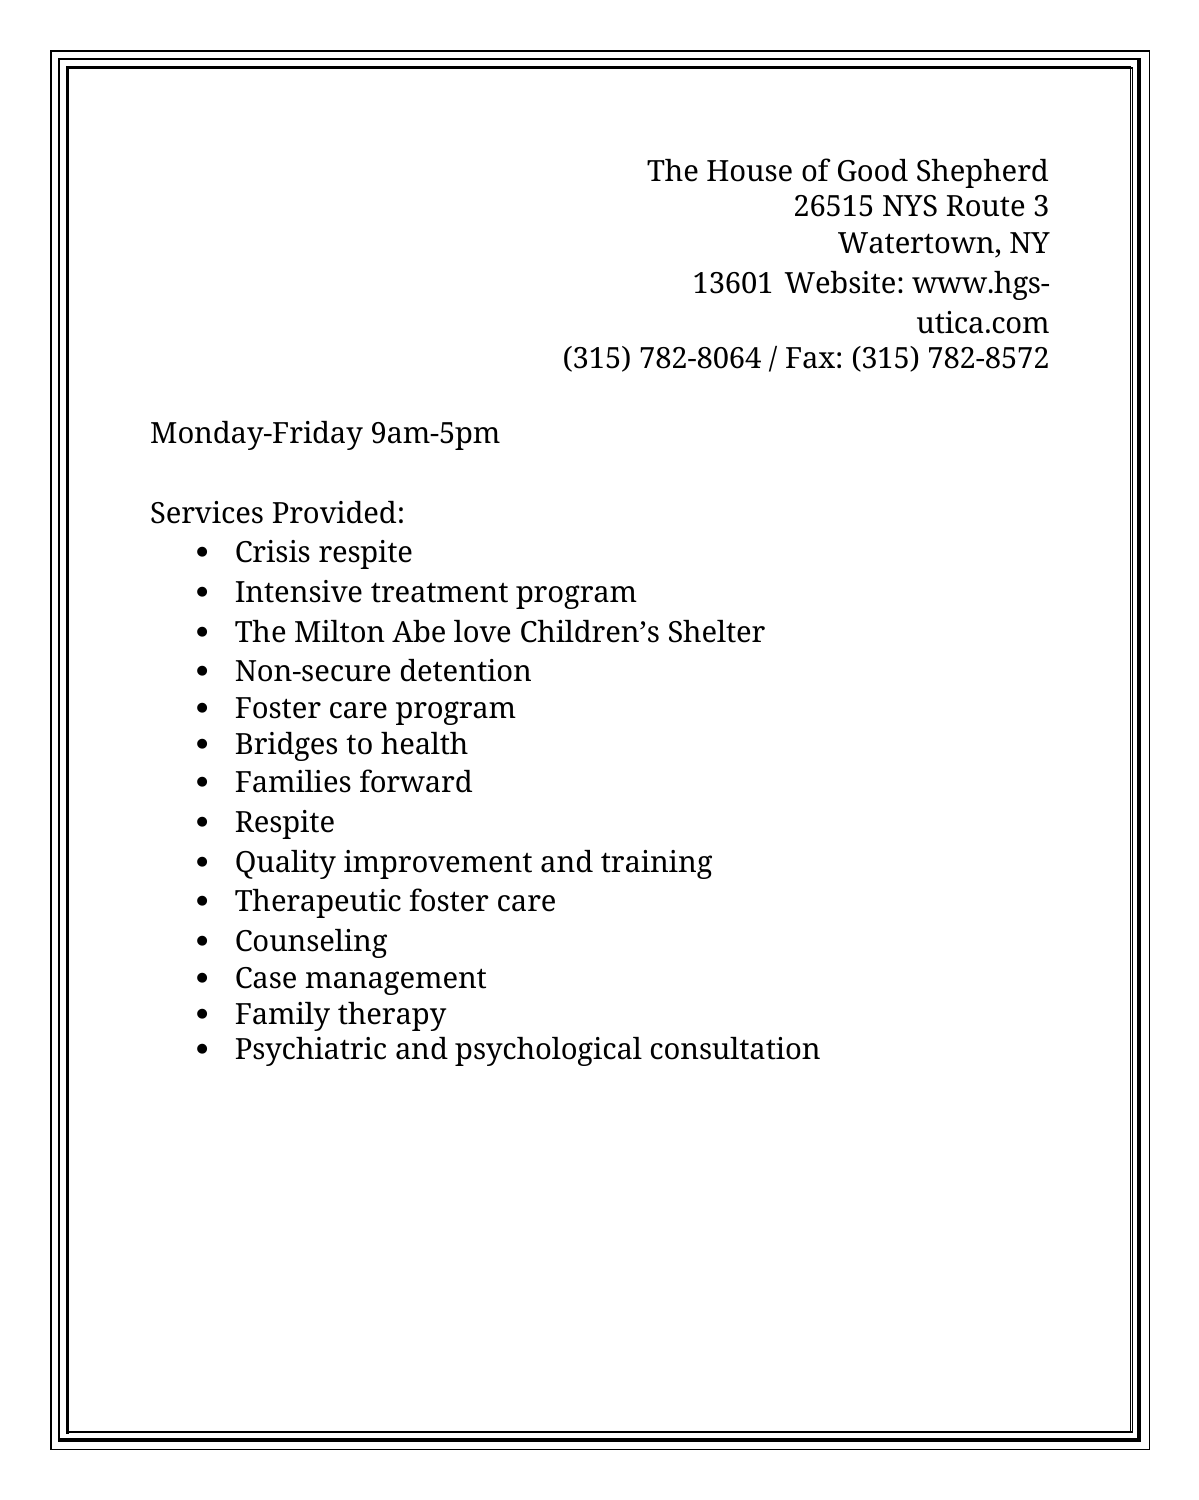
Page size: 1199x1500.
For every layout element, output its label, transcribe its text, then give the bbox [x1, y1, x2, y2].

list Foster care program [197, 690, 1088, 726]
text Services Provided: [150, 492, 1088, 532]
list Family therapy [197, 996, 1088, 1031]
text Monday-Friday 9am-5pm [150, 413, 1088, 452]
text Watertown, NY 13601 Website: www.hgs-utica.com [676, 223, 1049, 342]
text (315) 782-8064 / Fax: (315) 782-8572 [139, 342, 1049, 375]
list Non-secure detention [197, 651, 1088, 690]
list Psychiatric and psychological consultation [197, 1031, 1088, 1066]
list Respite [197, 801, 1088, 841]
text The House of Good Shepherd [139, 150, 1049, 189]
list Therapeutic foster care [197, 881, 1088, 920]
list Bridges to health [197, 726, 1088, 762]
list The Milton Abe love Children’s Shelter [197, 611, 1088, 651]
list Case management [197, 960, 1088, 996]
list Counseling [197, 920, 1088, 960]
text 26515 NYS Route 3 [139, 189, 1049, 223]
list Families forward [197, 762, 1088, 801]
list Crisis respite [197, 532, 1088, 571]
list Quality improvement and training [197, 841, 1088, 881]
list Intensive treatment program [197, 571, 1088, 611]
